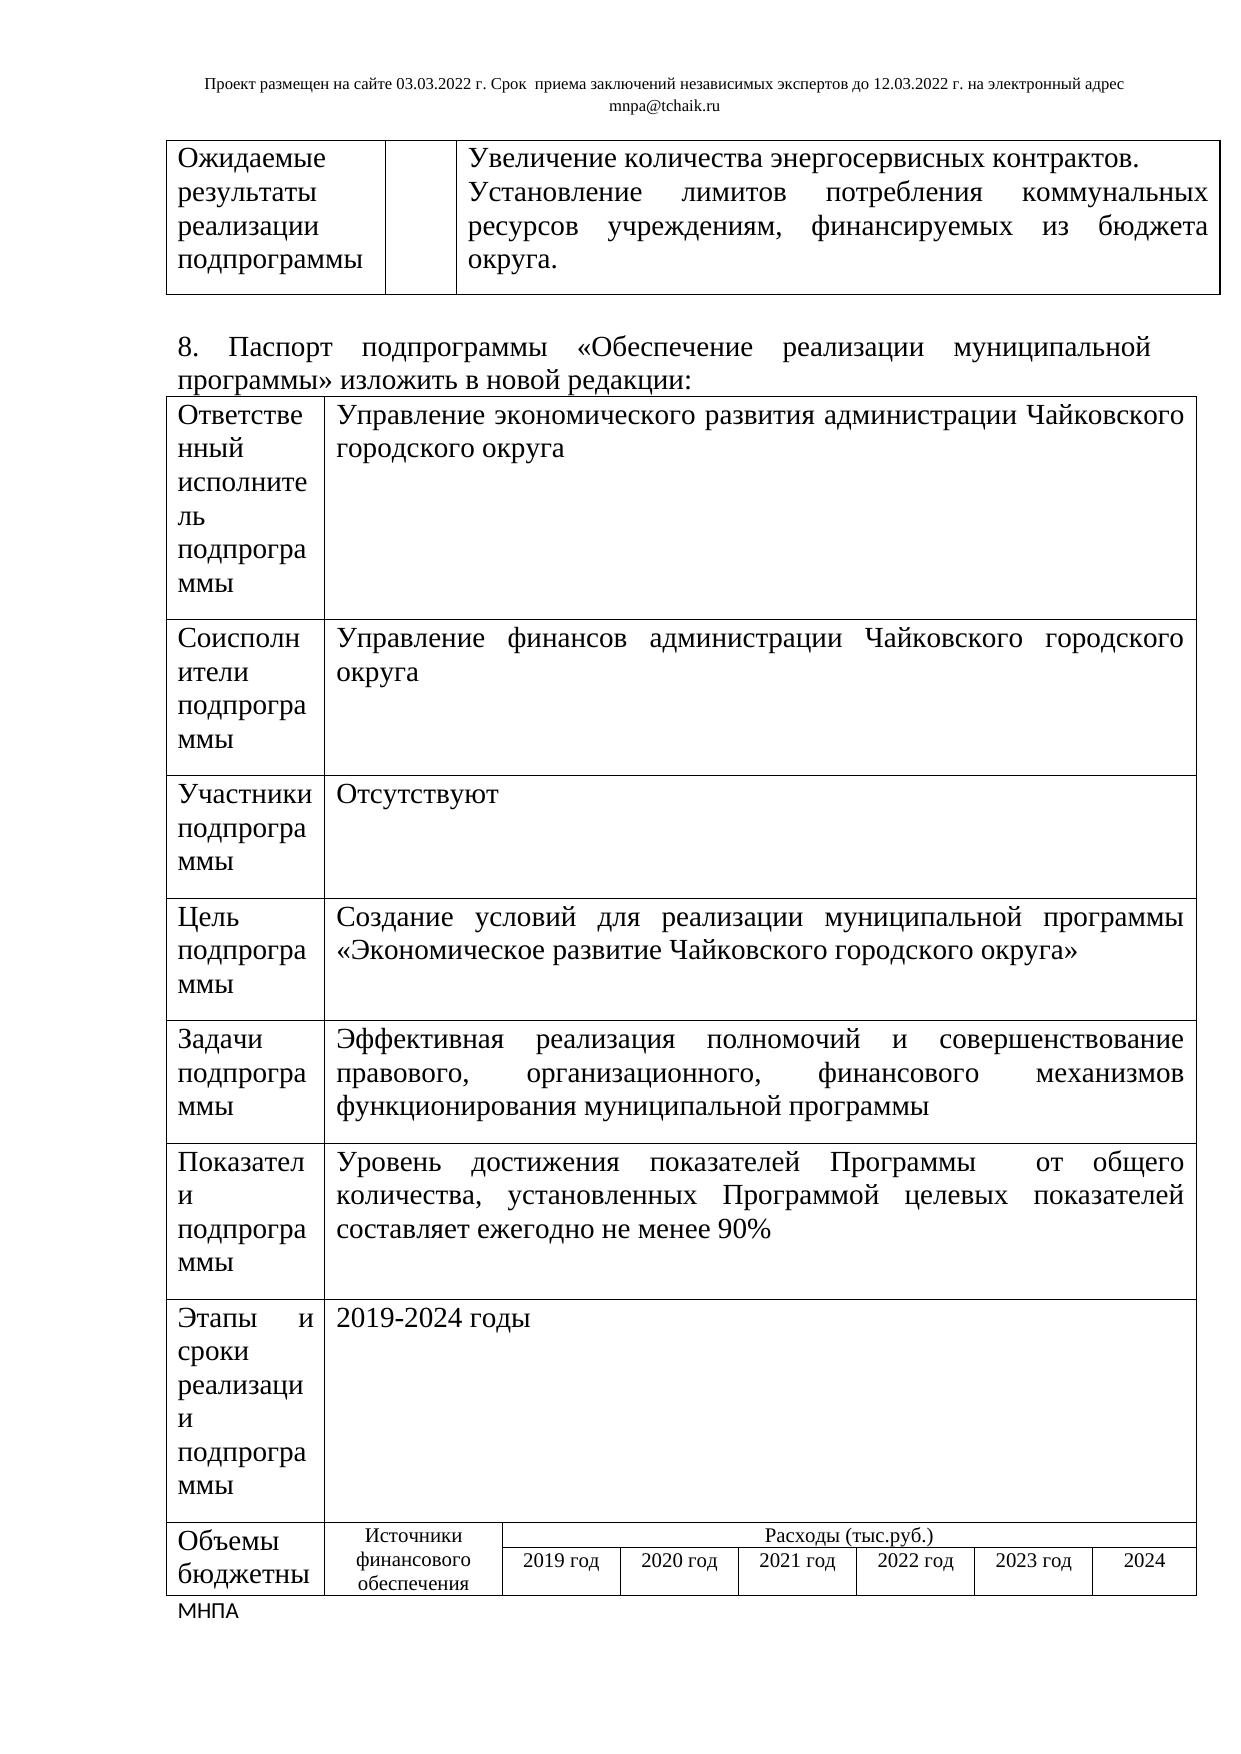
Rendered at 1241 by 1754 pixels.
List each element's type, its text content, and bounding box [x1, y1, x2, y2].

table_cell 2019 год (факт) [503, 1548, 620, 1595]
table_cell 2021 год (план) [739, 1548, 856, 1595]
table_cell Источники финансового обеспечения [325, 1523, 502, 1595]
table_cell Задачи подпрограммы [167, 1021, 324, 1143]
text 8. Паспорт подпрограммы «Обеспечение реализации муниципальной программы» изложить в новой редакции: [177, 329, 1152, 396]
table_cell Создание условий для реализации муниципальной программы «Экономическое развитие Чайковского городского округа» [325, 899, 1196, 1020]
table_header Ответственный исполнитель подпрограммы [167, 397, 324, 619]
table_cell Объемы бюджетных ассигнований подпрограммы [167, 1523, 324, 1595]
table_cell Управление финансов администрации Чайковского городского округа [325, 620, 1196, 775]
table_cell 2020 год (факт) [621, 1548, 738, 1595]
table_header Управление экономического развития администрации Чайковского городского округа [325, 397, 1196, 619]
table_cell Увеличение количества энергосервисных контрактов. Установление лимитов потребления коммунальных ресурсов учреждениям, финансируемых из бюджета округа. [457, 141, 1219, 294]
table_cell Этапы и сроки реализации подпрограммы [167, 1300, 324, 1522]
table_cell Участники подпрограммы [167, 776, 324, 898]
table_cell [386, 141, 456, 294]
table_cell Ожидаемые результаты реализации подпрограммы [167, 141, 385, 294]
table_cell Цель подпрограммы [167, 899, 324, 1020]
table_cell Показатели подпрограммы [167, 1144, 324, 1299]
table_cell 2024 год (план) [1093, 1548, 1196, 1595]
table_cell Эффективная реализация полномочий и совершенствование правового, организационного, финансового механизмов функционирования муниципальной программы [325, 1021, 1196, 1143]
table_cell 2022 год (план) [857, 1548, 974, 1595]
table_cell Соисполнители подпрограммы [167, 620, 324, 775]
table_cell 2019-2024 годы [325, 1300, 1196, 1522]
table_cell Уровень достижения показателей Программы от общего количества, установленных Программой целевых показателей составляет ежегодно не менее 90% [325, 1144, 1196, 1299]
table_cell Расходы (тыс.руб.) [503, 1523, 1196, 1547]
table_cell Отсутствуют [325, 776, 1196, 898]
table_cell 2023 год (план) [975, 1548, 1092, 1595]
